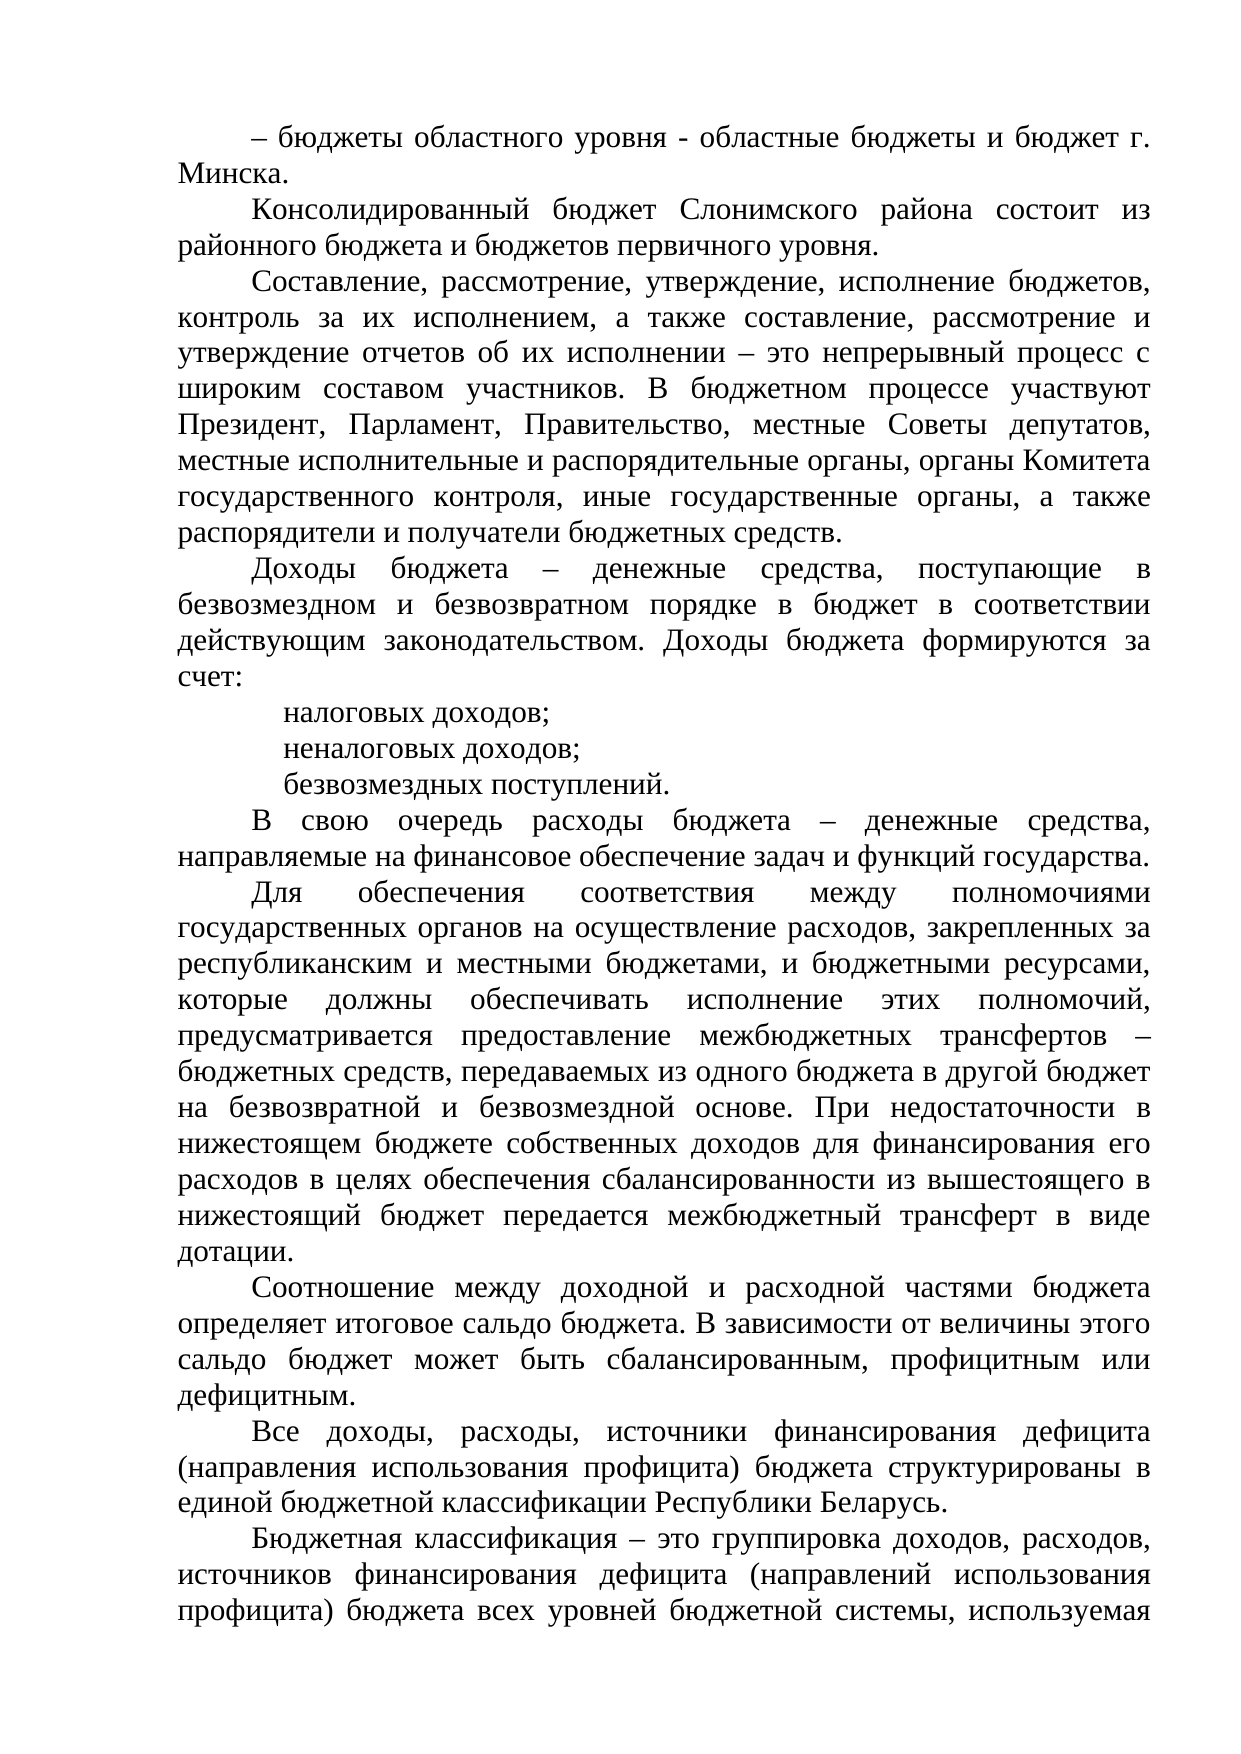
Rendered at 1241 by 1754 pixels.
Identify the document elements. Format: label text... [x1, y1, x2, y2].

text  неналоговых доходов; [177, 729, 1152, 765]
text Соотношение между доходной и расходной частями бюджета определяет итоговое сальдо бюджета. В зависимости от величины этого сальдо бюджет может быть сбалансированным, профицитным или дефицитным. [177, 1268, 1152, 1412]
text Все доходы, расходы, источники финансирования дефицита (направления использования профицита) бюджета структурированы в единой бюджетной классификации Республики Беларусь. [177, 1412, 1152, 1520]
text Консолидированный бюджет Слонимского района состоит из районного бюджета и бюджетов первичного уровня. [177, 190, 1152, 262]
text – бюджеты областного уровня - областные бюджеты и бюджет г. Минска. [177, 118, 1152, 190]
text Доходы бюджета – денежные средства, поступающие в безвозмездном и безвозвратном порядке в бюджет в соответствии действующим законодательством. Доходы бюджета формируются за счет: [177, 549, 1152, 693]
text Для обеспечения соответствия между полномочиями государственных органов на осуществление расходов, закрепленных за республиканским и местными бюджетами, и бюджетными ресурсами, которые должны обеспечивать исполнение этих полномочий, предусматривается предоставление межбюджетных трансфертов – бюджетных средств, передаваемых из одного бюджета в другой бюджет на безвозвратной и безвозмездной основе. При недостаточности в нижестоящем бюджете собственных доходов для финансирования его расходов в целях обеспечения сбалансированности из вышестоящего в нижестоящий бюджет передается межбюджетный трансферт в виде дотации. [177, 873, 1152, 1268]
text В свою очередь расходы бюджета – денежные средства, направляемые на финансовое обеспечение задач и функций государства. [177, 801, 1152, 873]
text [177, 1520, 1152, 1627]
text  безвозмездных поступлений. [177, 765, 1152, 801]
text  налоговых доходов; [177, 693, 1152, 729]
text Составление, рассмотрение, утверждение, исполнение бюджетов, контроль за их исполнением, а также составление, рассмотрение и утверждение отчетов об их исполнении – это непрерывный процесс с широким составом участников. В бюджетном процессе участвуют Президент, Парламент, Правительство, местные Советы депутатов, местные исполнительные и распорядительные органы, органы Комитета государственного контроля, иные государственные органы, а также распорядители и получатели бюджетных средств. [177, 262, 1152, 549]
